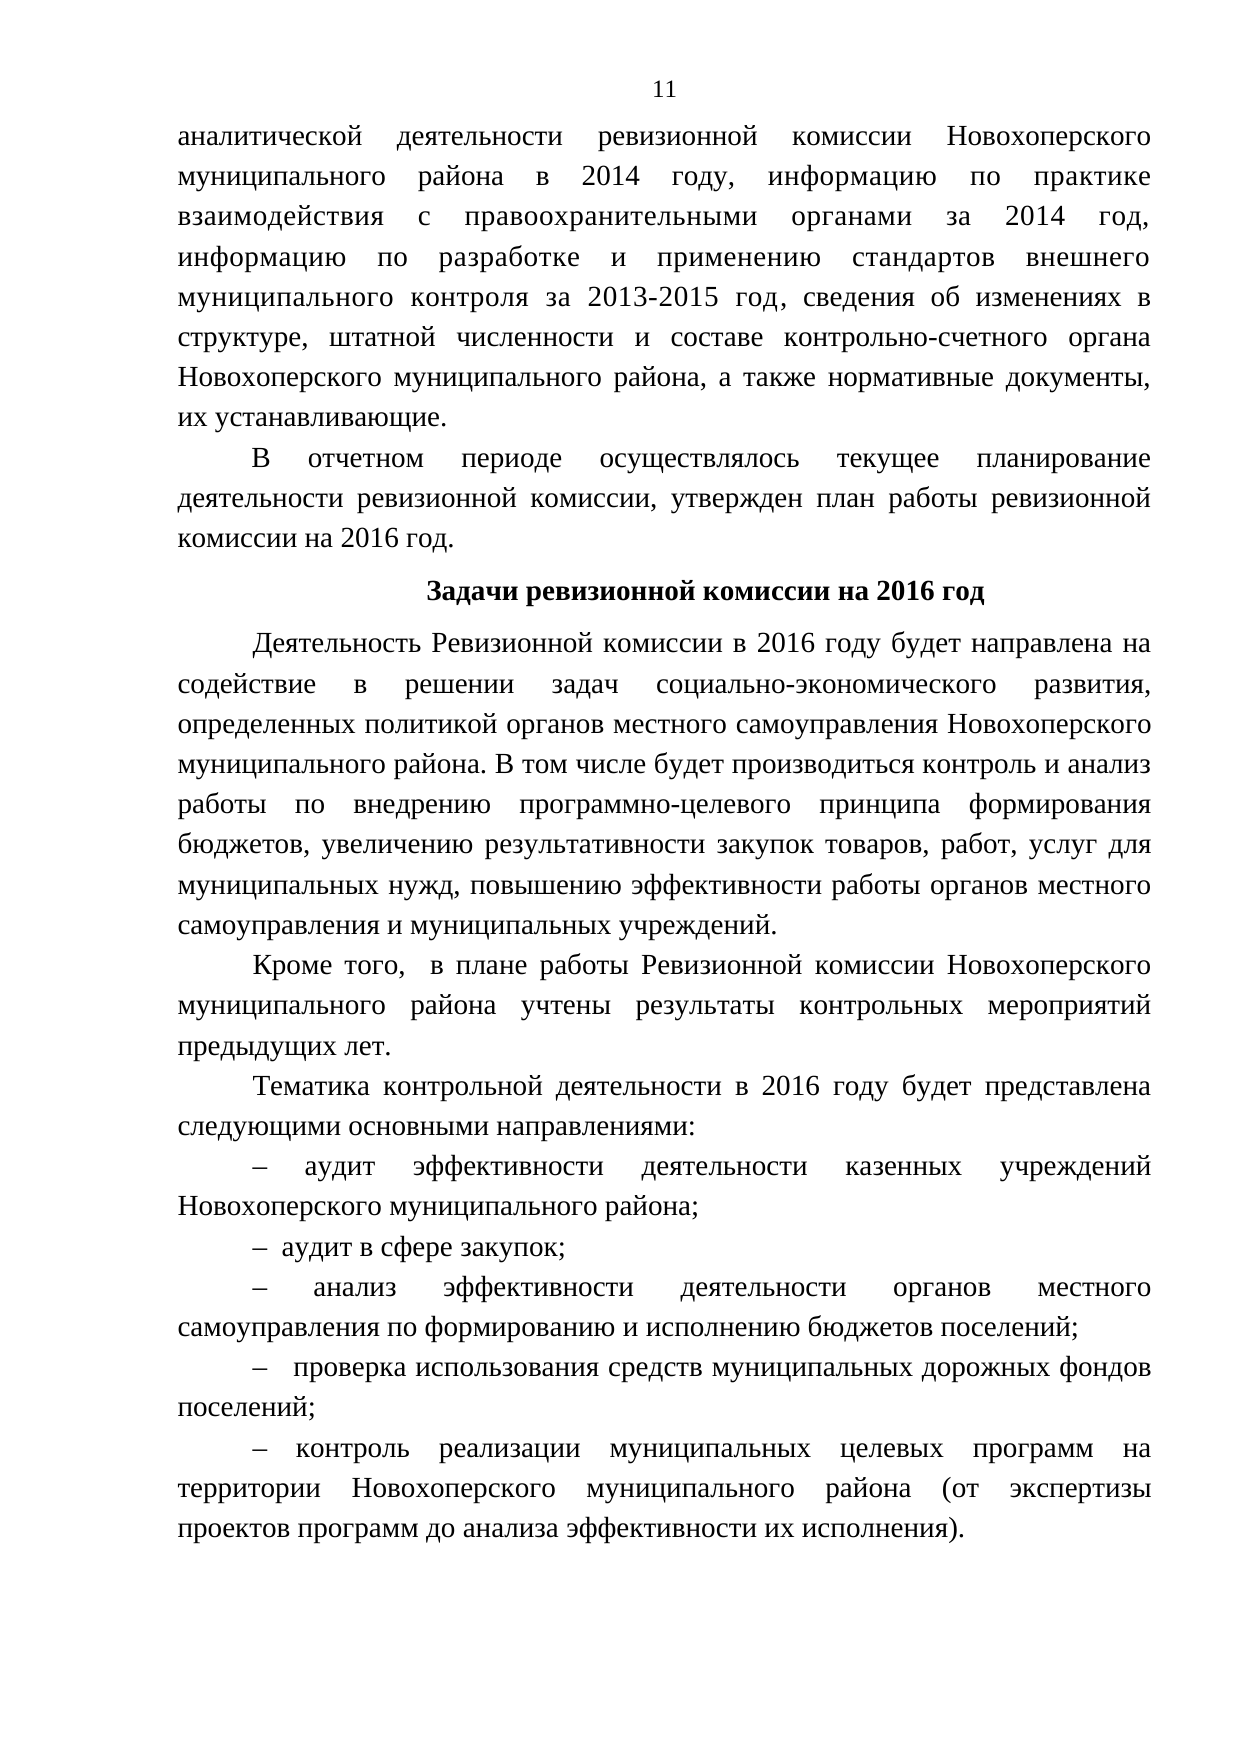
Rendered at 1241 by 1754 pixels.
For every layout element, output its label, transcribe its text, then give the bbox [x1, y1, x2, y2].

text В отчетном периоде осуществлялось текущее планирование деятельности ревизионной комиссии, утвержден план работы ревизионной комиссии на 2016 год. [177, 440, 1152, 554]
text – проверка использования средств муниципальных дорожных фондов поселений; [177, 1349, 1152, 1423]
text – контроль реализации муниципальных целевых программ на территории Новохоперского муниципального района (от экспертизы проектов программ до анализа эффективности их исполнения). [177, 1430, 1152, 1544]
text Деятельность Ревизионной комиссии в 2016 году будет направлена на содействие в решении задач социально-экономического развития, определенных политикой органов местного самоуправления Новохоперского муниципального района. В том числе будет производиться контроль и анализ работы по внедрению программно-целевого принципа формирования бюджетов, увеличению результативности закупок товаров, работ, услуг для муниципальных нужд, повышению эффективности работы органов местного самоуправления и муниципальных учреждений. [177, 626, 1152, 941]
text – аудит в сфере закупок; [177, 1229, 1152, 1262]
subtitle Задачи ревизионной комиссии на 2016 год [177, 573, 1152, 606]
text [177, 118, 1152, 433]
text – анализ эффективности деятельности органов местного самоуправления по формированию и исполнению бюджетов поселений; [177, 1269, 1152, 1343]
text Тематика контрольной деятельности в 2016 году будет представлена следующими основными направлениями: [177, 1068, 1152, 1142]
text Кроме того, в плане работы Ревизионной комиссии Новохоперского муниципального района учтены результаты контрольных мероприятий предыдущих лет. [177, 947, 1152, 1061]
text – аудит эффективности деятельности казенных учреждений Новохоперского муниципального района; [177, 1148, 1152, 1222]
